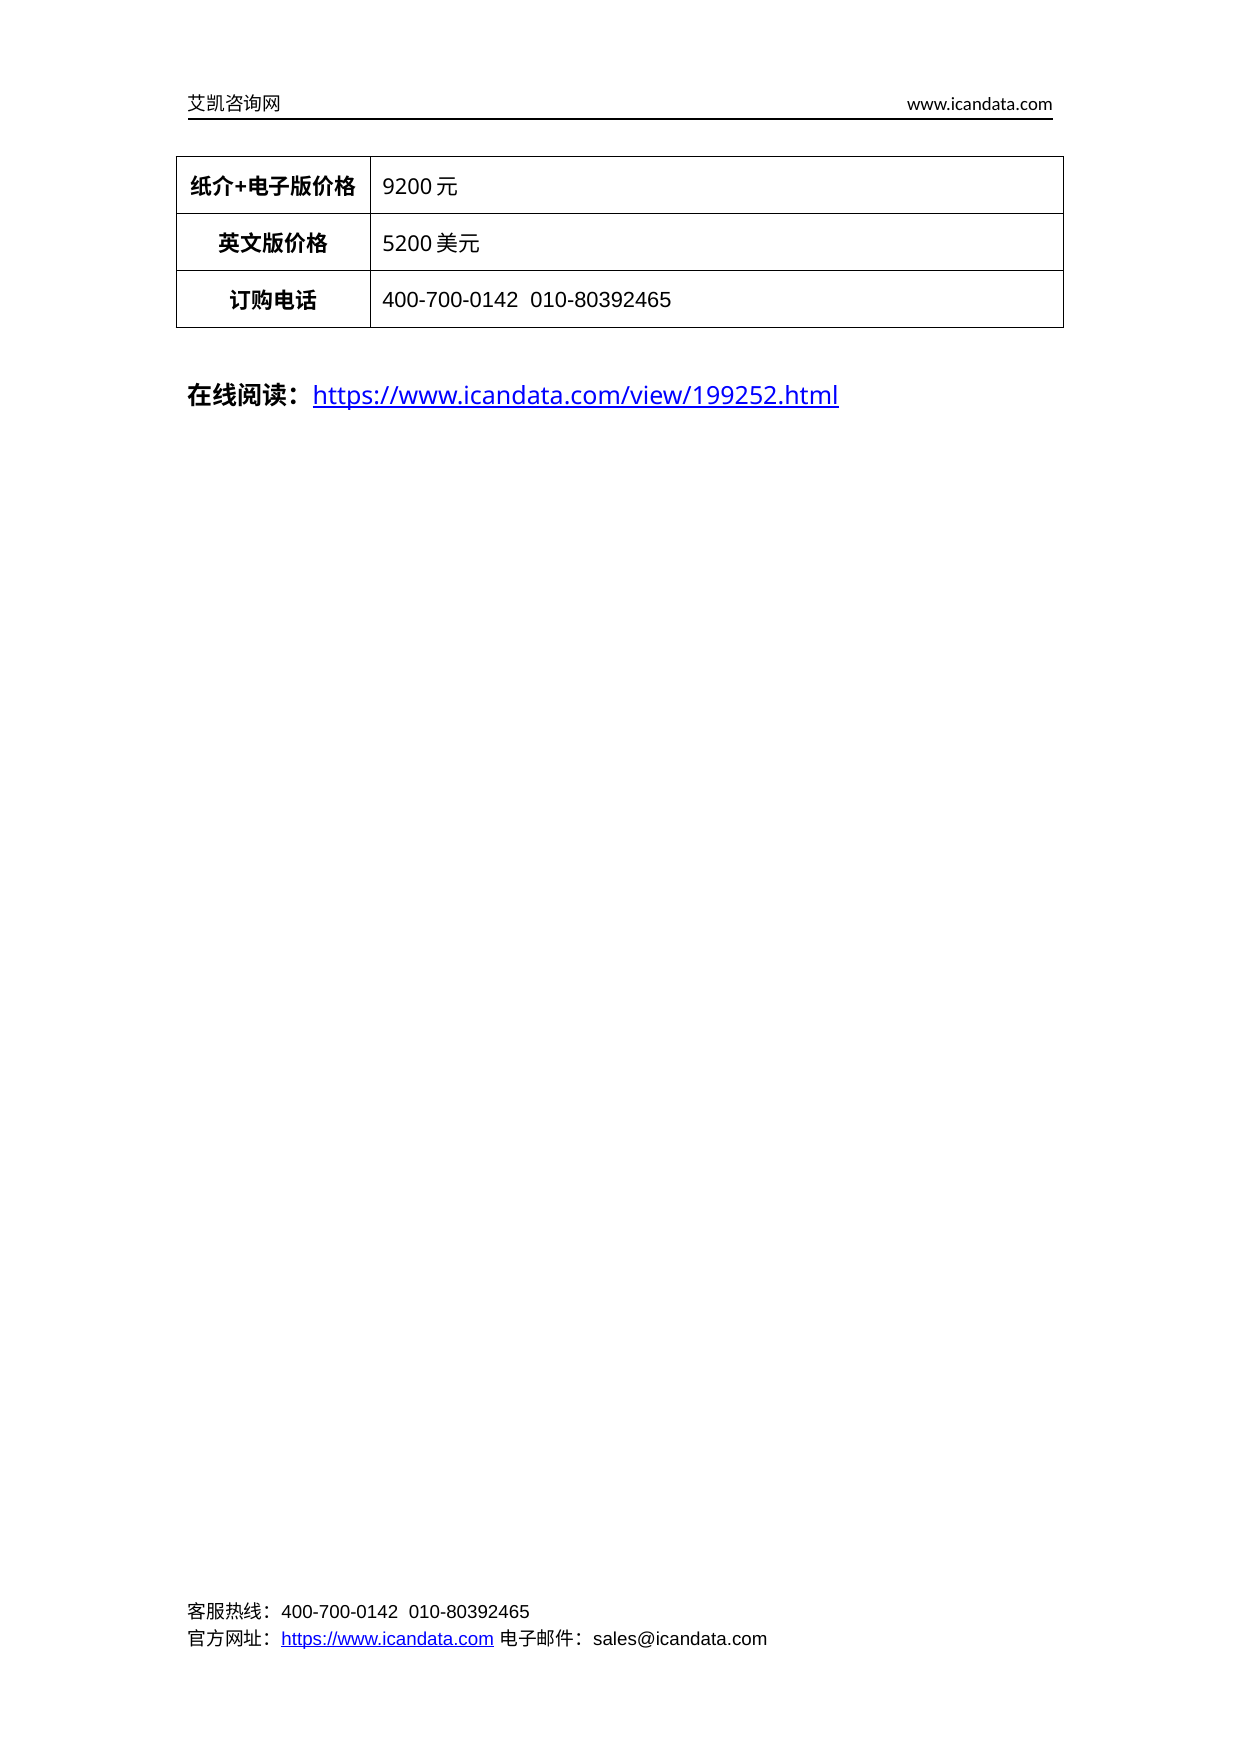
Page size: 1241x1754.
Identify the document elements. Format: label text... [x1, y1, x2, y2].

table_cell 订购电话 [177, 271, 370, 327]
table_cell 纸介+电子版价格 [177, 157, 370, 213]
table_cell 英文版价格 [177, 214, 370, 270]
table_cell 9200元 [371, 157, 1063, 213]
text 在线阅读：https://www.icandata.com/view/199252.html [187, 361, 1053, 426]
table_cell 400-700-0142 010-80392465 [371, 271, 1063, 327]
table_cell 5200美元 [371, 214, 1063, 270]
